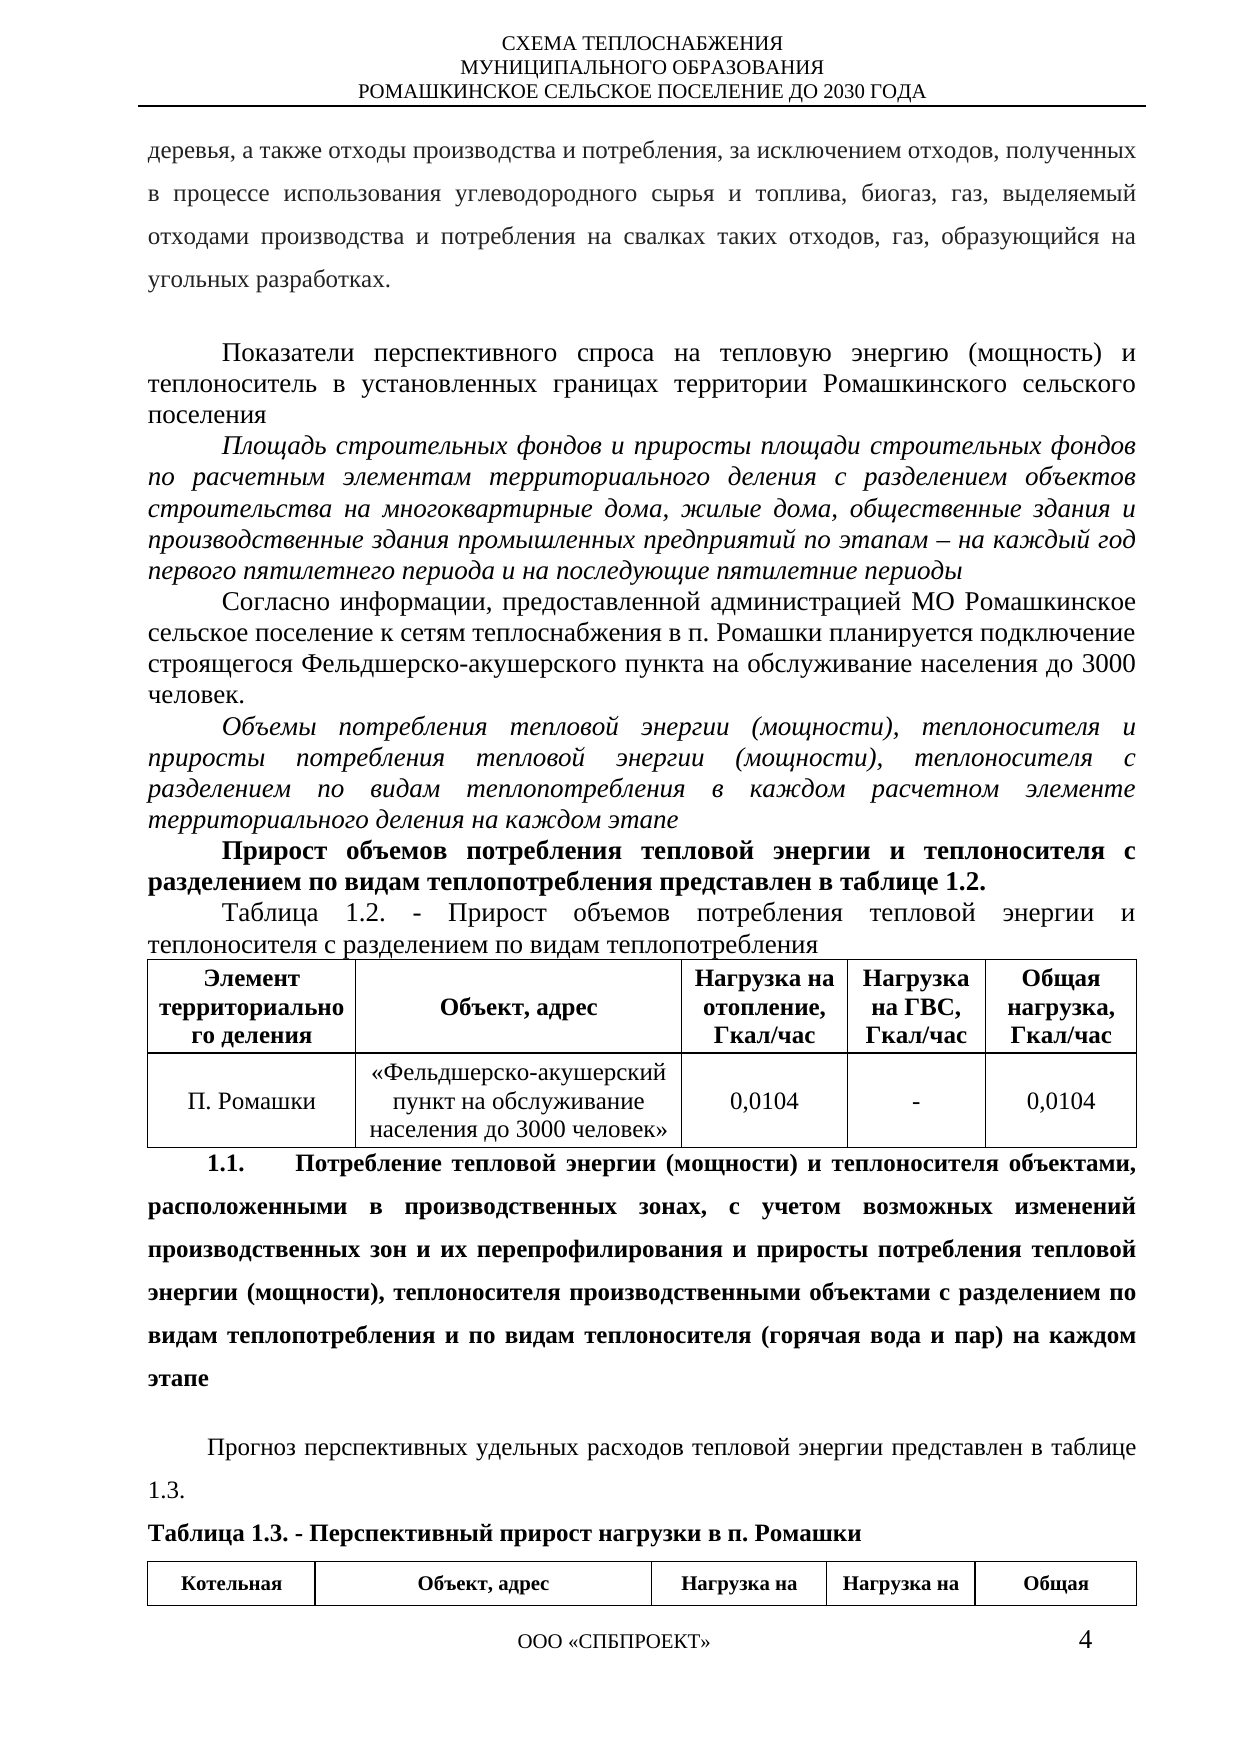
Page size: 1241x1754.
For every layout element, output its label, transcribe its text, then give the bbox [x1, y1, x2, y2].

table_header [652, 1562, 826, 1605]
text Потребление тепловой энергии (мощности) и теплоносителя объектами, расположенными в производственных зонах, с учетом возможных изменений производственных зон и их перепрофилирования и приросты потребления тепловой энергии (мощности), теплоносителя производственными объектами с разделением по видам теплопотребления и по видам теплоносителя (горячая вода и пар) на каждом этапе [148, 1148, 1137, 1392]
list Таблица 1.3. - Перспективный прирост нагрузки в п. Ромашки [148, 1518, 1137, 1547]
table_cell 0,0104 [986, 1054, 1136, 1147]
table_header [827, 1562, 974, 1605]
table_header Элемент территориального деления [148, 960, 355, 1052]
list Прогноз перспективных удельных расходов тепловой энергии представлен в таблице 1.3. [148, 1432, 1137, 1503]
text Прирост объемов потребления тепловой энергии и теплоносителя с разделением по видам теплопотребления представлен в таблице 1.2. [148, 834, 1137, 897]
text Таблица 1.2. - Прирост объемов потребления тепловой энергии и теплоносителя с разделением по видам теплопотребления [148, 897, 1137, 959]
table_header Нагрузка на отопление, Гкал/час [682, 960, 847, 1052]
table_header Объект, адрес [356, 960, 681, 1052]
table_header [976, 1562, 1136, 1605]
table_cell 0,0104 [682, 1054, 847, 1147]
table_header Объект, адрес [316, 1562, 651, 1605]
text Показатели перспективного спроса на тепловую энергию (мощность) и теплоноситель в установленных границах территории Ромашкинского сельского поселения [148, 336, 1137, 429]
text Согласно информации, предоставленной администрацией МО Ромашкинское сельское поселение к сетям теплоснабжения в п. Ромашки планируется подключение строящегося Фельдшерско-акушерского пункта на обслуживание населения до 3000 человек. [148, 585, 1137, 710]
table_header Общая нагрузка, Гкал/час [986, 960, 1136, 1052]
table_header Котельная [148, 1562, 314, 1605]
table_cell - [848, 1054, 985, 1147]
text Площадь строительных фондов и приросты площади строительных фондов по расчетным элементам территориального деления с разделением объектов строительства на многоквартирные дома, жилые дома, общественные здания и производственные здания промышленных предприятий по этапам – на каждый год первого пятилетнего периода и на последующие пятилетние периоды [148, 429, 1137, 585]
text Объемы потребления тепловой энергии (мощности), теплоносителя и приросты потребления тепловой энергии (мощности), теплоносителя с разделением по видам теплопотребления в каждом расчетном элементе территориального деления на каждом этапе [148, 710, 1137, 834]
table_header Нагрузка на ГВС, Гкал/час [848, 960, 985, 1052]
table_cell «Фельдшерско-акушерский пункт на обслуживание населения до 3000 человек» [356, 1054, 681, 1147]
table_cell П. Ромашки [148, 1054, 355, 1147]
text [148, 135, 1137, 293]
